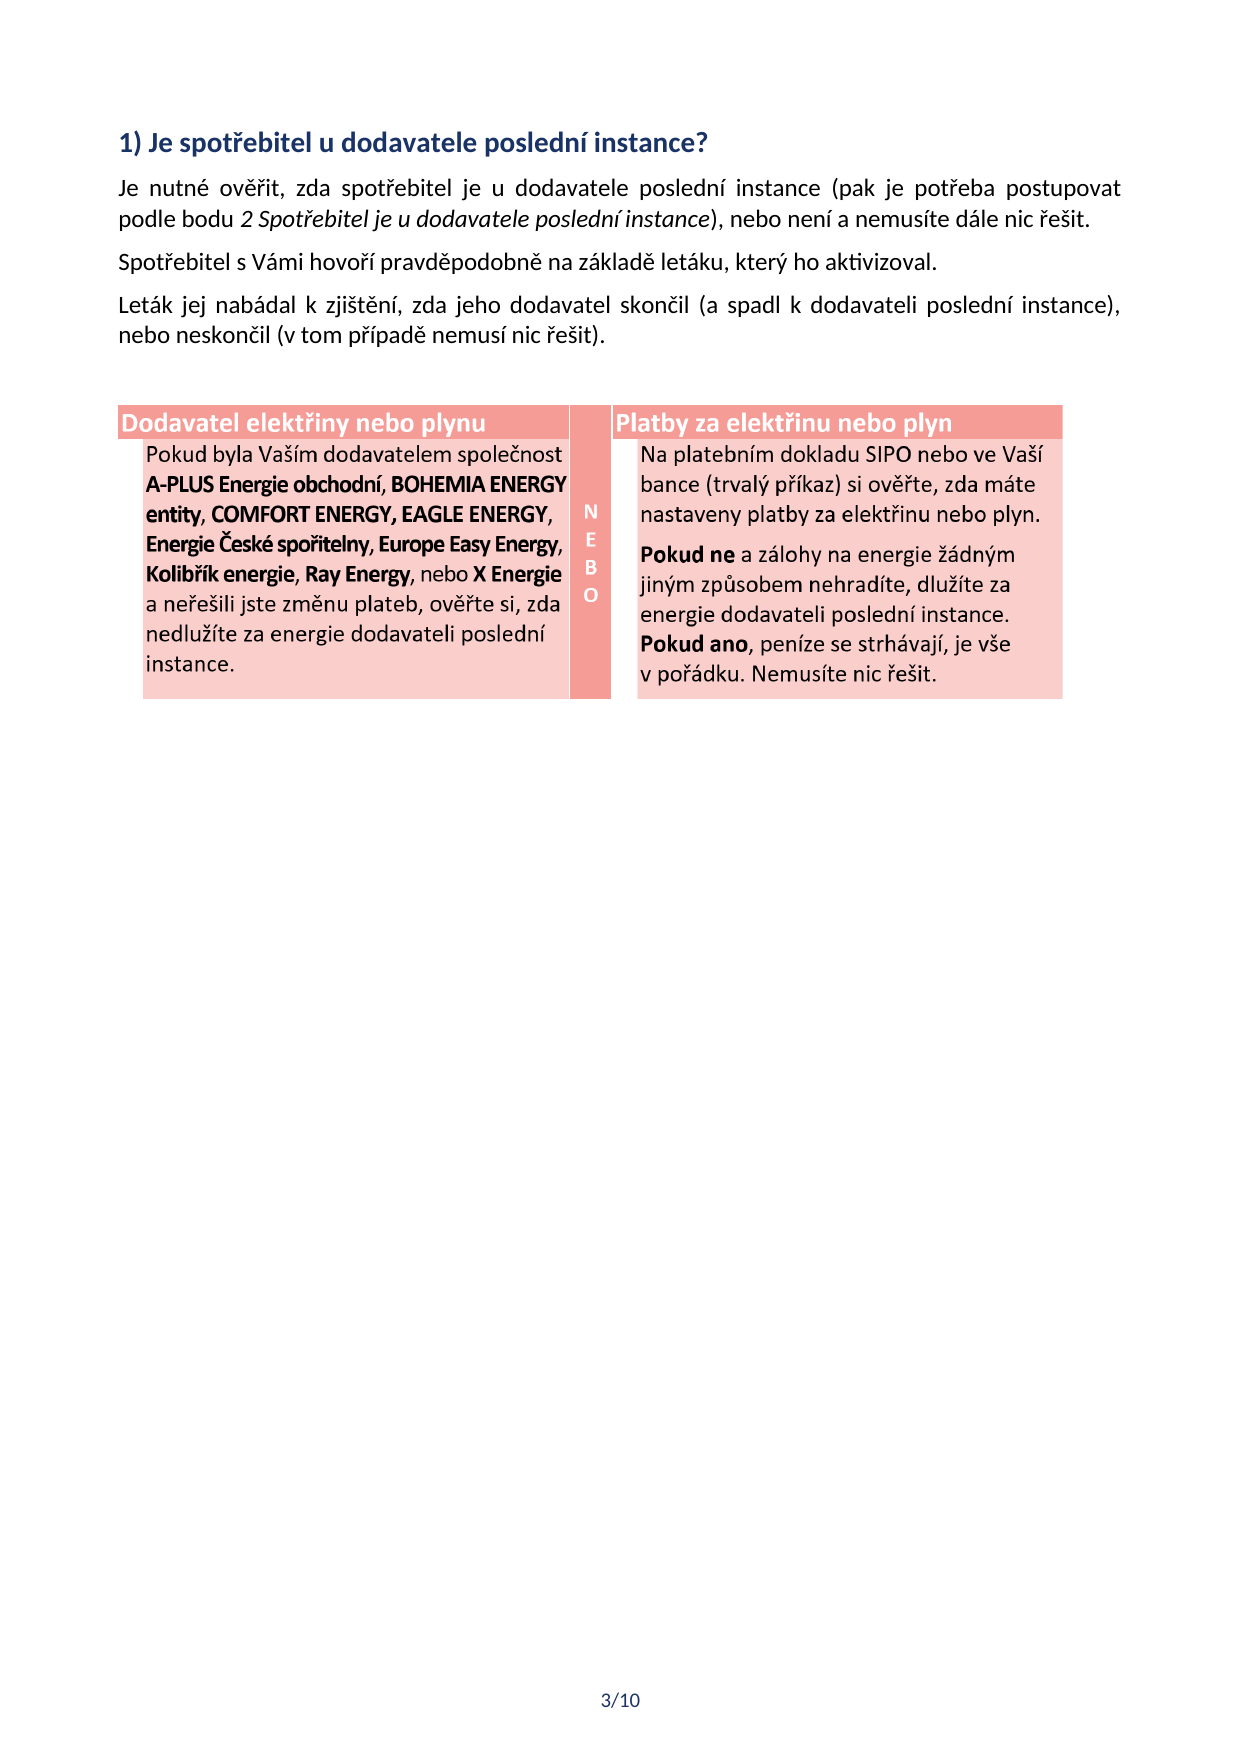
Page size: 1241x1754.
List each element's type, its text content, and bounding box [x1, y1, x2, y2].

subtitle 1) Je spotřebitel u dodavatele poslední instance? [118, 124, 1122, 160]
text Je nutné ověřit, zda spotřebitel je u dodavatele poslední instance (pak je potřeba postupovat podle bodu 2 Spotřebitel je u dodavatele poslední instance), nebo není a nemusíte dále nic řešit. [118, 172, 1122, 233]
text Spotřebitel s Vámi hovoří pravděpodobně na základě letáku, který ho aktivizoval. [118, 246, 1122, 277]
text Leták jej nabádal k zjištění, zda jeho dodavatel skončil (a spadl k dodavateli poslední instance), nebo neskončil (v tom případě nemusí nic řešit). [118, 289, 1122, 350]
picture [118, 405, 1063, 699]
